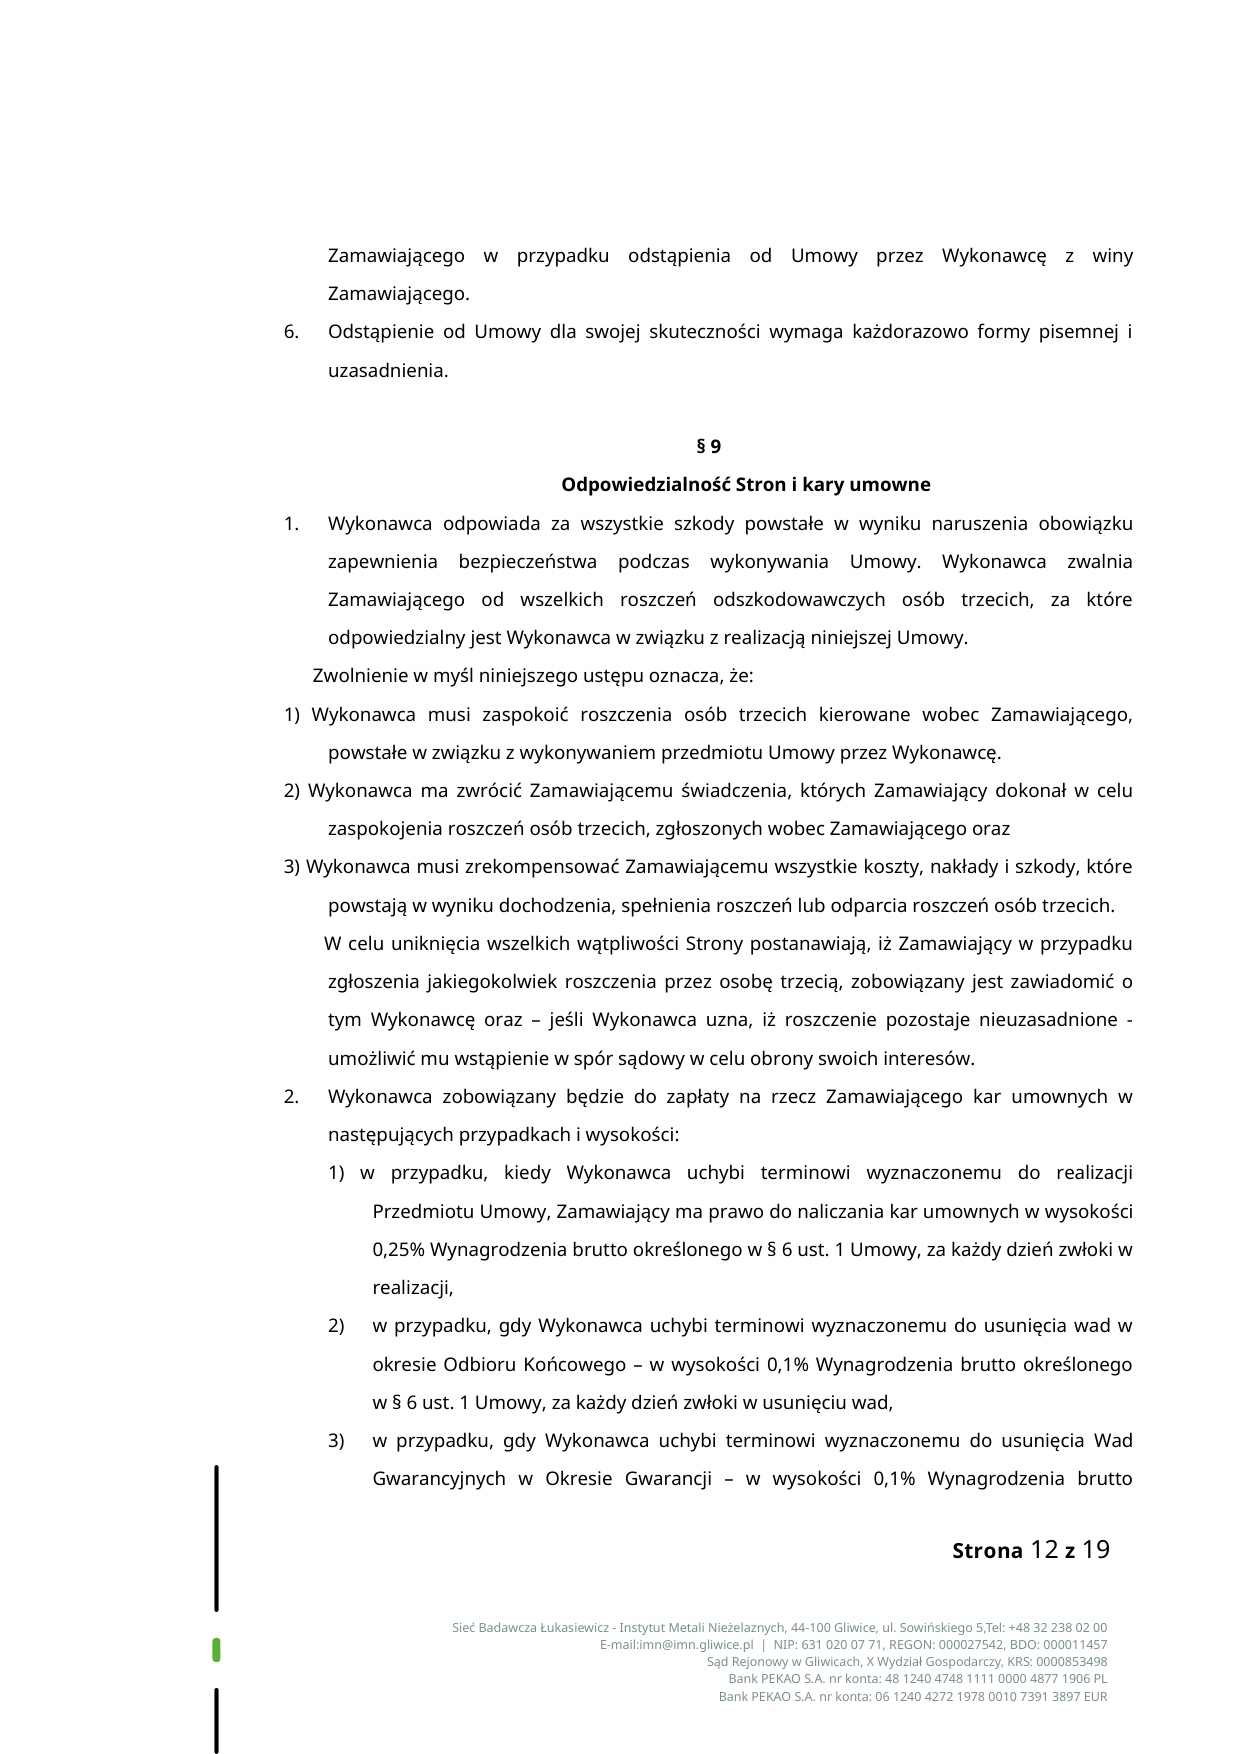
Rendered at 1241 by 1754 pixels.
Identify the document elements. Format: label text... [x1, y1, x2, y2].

text 1) Wykonawca musi zaspokoić roszczenia osób trzecich kierowane wobec Zamawiającego, powstałe w związku z wykonywaniem przedmiotu Umowy przez Wykonawcę. [283, 701, 1134, 765]
text 3) Wykonawca musi zrekompensować Zamawiającemu wszystkie koszty, nakłady i szkody, które powstają w wyniku dochodzenia, spełnienia roszczeń lub odparcia roszczeń osób trzecich. [283, 854, 1134, 918]
text 2. Wykonawca zobowiązany będzie do zapłaty na rzecz Zamawiającego kar umownych w następujących przypadkach i wysokości: [283, 1083, 1134, 1147]
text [328, 1427, 1134, 1491]
text 2) Wykonawca ma zwrócić Zamawiającemu świadczenia, których Zamawiający dokonał w celu zaspokojenia roszczeń osób trzecich, zgłoszonych wobec Zamawiającego oraz [283, 777, 1134, 841]
text 1. Wykonawca odpowiada za wszystkie szkody powstałe w wyniku naruszenia obowiązku zapewnienia bezpieczeństwa podczas wykonywania Umowy. Wykonawca zwalnia Zamawiającego od wszelkich roszczeń odszkodowawczych osób trzecich, za które odpowiedzialny jest Wykonawca w związku z realizacją niniejszej Umowy. [283, 510, 1134, 650]
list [283, 242, 1134, 306]
text 2) w przypadku, gdy Wykonawca uchybi terminowi wyznaczonemu do usunięcia wad w okresie Odbioru Końcowego – w wysokości 0,1% Wynagrodzenia brutto określonego w § 6 ust. 1 Umowy, za każdy dzień zwłoki w usunięciu wad, [328, 1313, 1134, 1414]
list Odstąpienie od Umowy dla swojej skuteczności wymaga każdorazowo formy pisemnej i uzasadnienia. [283, 319, 1134, 382]
text 1) w przypadku, kiedy Wykonawca uchybi terminowi wyznaczonemu do realizacji Przedmiotu Umowy, Zamawiający ma prawo do naliczania kar umownych w wysokości 0,25% Wynagrodzenia brutto określonego w § 6 ust. 1 Umowy, za każdy dzień zwłoki w realizacji, [328, 1160, 1134, 1300]
picture [212, 1465, 221, 1754]
text Zwolnienie w myśl niniejszego ustępu oznacza, że: [283, 663, 1134, 688]
text § 9 [283, 433, 1134, 459]
text W celu uniknięcia wszelkich wątpliwości Strony postanawiają, iż Zamawiający w przypadku zgłoszenia jakiegokolwiek roszczenia przez osobę trzecią, zobowiązany jest zawiadomić o tym Wykonawcę oraz – jeśli Wykonawca uzna, iż roszczenie pozostaje nieuzasadnione - umożliwić mu wstąpienie w spór sądowy w celu obrony swoich interesów. [283, 930, 1134, 1071]
text Odpowiedzialność Stron i kary umowne [358, 472, 1134, 497]
